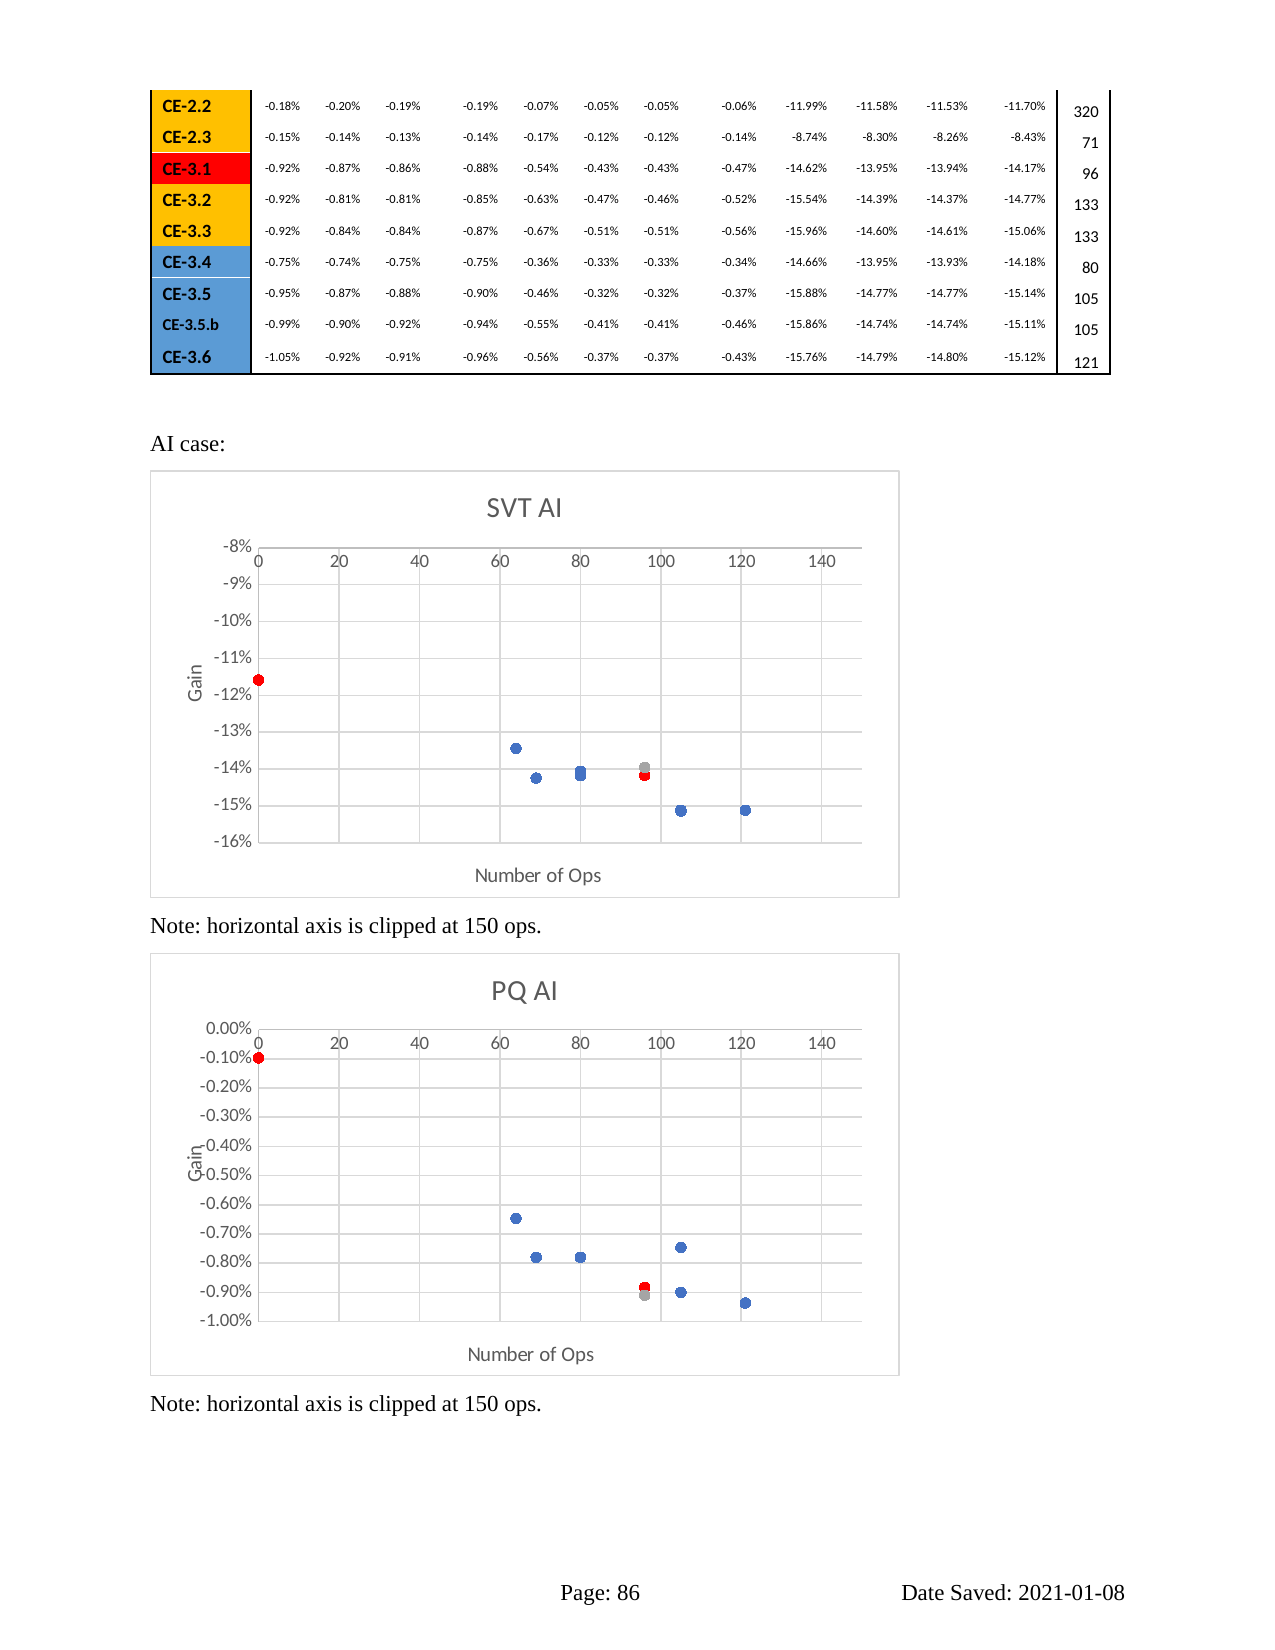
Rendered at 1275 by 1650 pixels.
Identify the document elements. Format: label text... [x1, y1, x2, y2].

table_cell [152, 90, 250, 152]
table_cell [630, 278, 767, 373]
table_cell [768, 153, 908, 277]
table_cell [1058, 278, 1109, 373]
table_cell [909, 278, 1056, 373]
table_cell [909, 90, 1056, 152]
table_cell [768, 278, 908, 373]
text AI case: [150, 429, 1125, 456]
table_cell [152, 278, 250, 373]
text Note: horizontal axis is clipped at 150 ops. [150, 912, 1125, 939]
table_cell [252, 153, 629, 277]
text Note: horizontal axis is clipped at 150 ops. [150, 1391, 1125, 1417]
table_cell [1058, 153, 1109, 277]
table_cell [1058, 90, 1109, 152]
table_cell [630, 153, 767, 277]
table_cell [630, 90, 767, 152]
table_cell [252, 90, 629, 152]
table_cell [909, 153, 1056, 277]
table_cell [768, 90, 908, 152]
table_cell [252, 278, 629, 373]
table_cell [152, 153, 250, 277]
